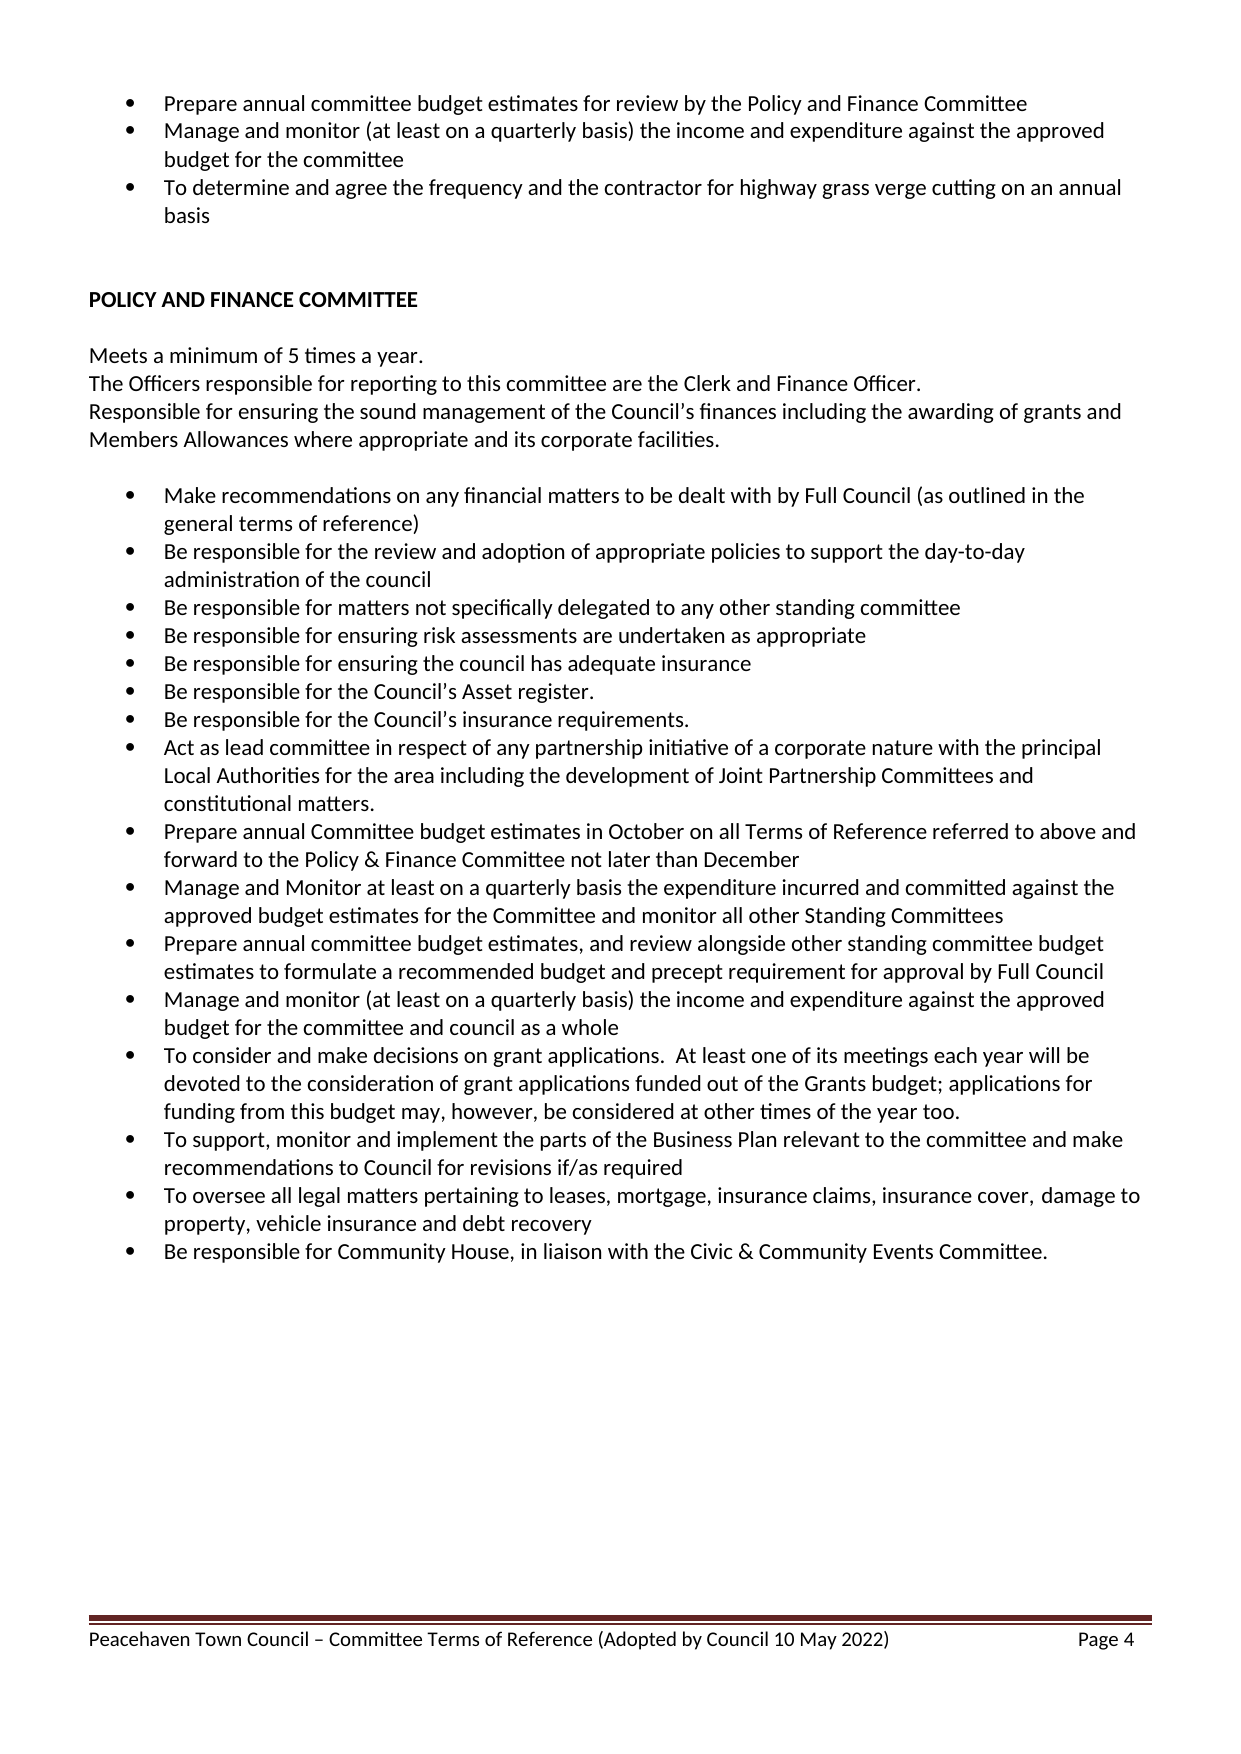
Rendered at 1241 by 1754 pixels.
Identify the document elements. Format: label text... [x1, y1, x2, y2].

list To support, monitor and implement the parts of the Business Plan relevant to the committee and make recommendations to Council for revisions if/as required [126, 1125, 1152, 1181]
list Be responsible for ensuring the council has adequate insurance [126, 649, 1152, 677]
list To oversee all legal matters pertaining to leases, mortgage, insurance claims, insurance cover, damage to property, vehicle insurance and debt recovery [126, 1181, 1152, 1237]
text The Officers responsible for reporting to this committee are the Clerk and Finance Officer. [89, 369, 1152, 397]
list Manage and monitor (at least on a quarterly basis) the income and expenditure against the approved budget for the committee [126, 117, 1152, 173]
list Prepare annual committee budget estimates for review by the Policy and Finance Committee [126, 89, 1152, 117]
text Responsible for ensuring the sound management of the Council’s finances including the awarding of grants and Members Allowances where appropriate and its corporate facilities. [89, 397, 1152, 453]
list Be responsible for the Council’s insurance requirements. [126, 705, 1152, 733]
list Prepare annual committee budget estimates, and review alongside other standing committee budget estimates to formulate a recommended budget and precept requirement for approval by Full Council [126, 929, 1152, 985]
list Be responsible for the Council’s Asset register. [126, 677, 1152, 705]
list Be responsible for Community House, in liaison with the Civic & Community Events Committee. [126, 1237, 1152, 1266]
list Prepare annual Committee budget estimates in October on all Terms of Reference referred to above and forward to the Policy & Finance Committee not later than December [126, 817, 1152, 873]
list Be responsible for matters not specifically delegated to any other standing committee [126, 593, 1152, 621]
list To consider and make decisions on grant applications. At least one of its meetings each year will be devoted to the consideration of grant applications funded out of the Grants budget; applications for funding from this budget may, however, be considered at other times of the year too. [126, 1041, 1152, 1125]
list Be responsible for ensuring risk assessments are undertaken as appropriate [126, 621, 1152, 649]
list Be responsible for the review and adoption of appropriate policies to support the day-to-day administration of the council [126, 537, 1152, 593]
list Act as lead committee in respect of any partnership initiative of a corporate nature with the principal Local Authorities for the area including the development of Joint Partnership Committees and constitutional matters. [126, 733, 1152, 817]
list Manage and Monitor at least on a quarterly basis the expenditure incurred and committed against the approved budget estimates for the Committee and monitor all other Standing Committees [126, 873, 1152, 929]
list Manage and monitor (at least on a quarterly basis) the income and expenditure against the approved budget for the committee and council as a whole [126, 985, 1152, 1041]
list Make recommendations on any financial matters to be dealt with by Full Council (as outlined in the general terms of reference) [126, 481, 1152, 537]
text Meets a minimum of 5 times a year. [89, 341, 1152, 369]
list To determine and agree the frequency and the contractor for highway grass verge cutting on an annual basis [126, 173, 1152, 229]
text POLICY AND FINANCE COMMITTEE [89, 285, 1152, 313]
